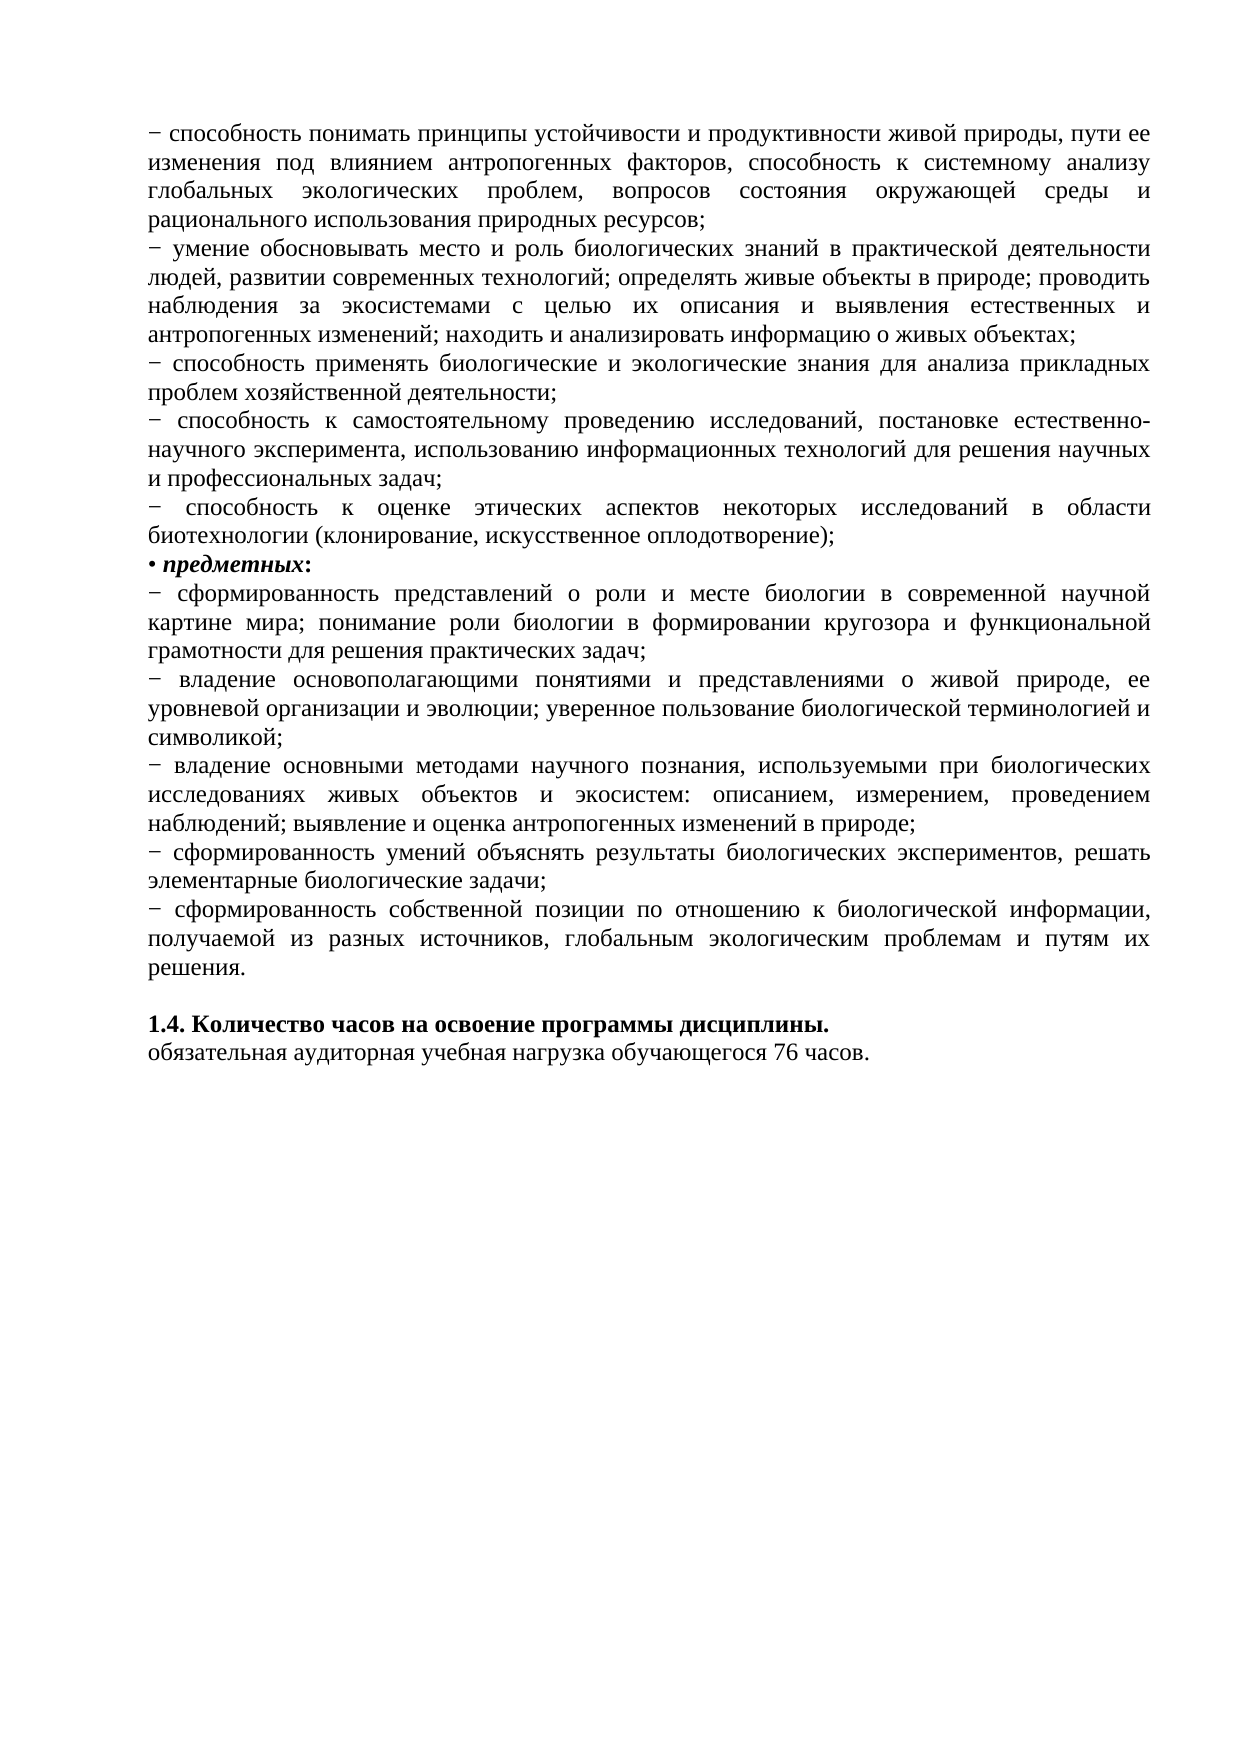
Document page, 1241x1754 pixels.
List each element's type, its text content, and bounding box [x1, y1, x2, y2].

text − способность применять биологические и экологические знания для анализа прикладных проблем хозяйственной деятельности; [148, 348, 1152, 406]
text • предметных: [148, 549, 1152, 578]
text − сформированность собственной позиции по отношению к биологической информации, получаемой из разных источников, глобальным экологическим проблемам и путям их решения. [148, 894, 1152, 981]
text − владение основополагающими понятиями и представлениями о живой природе, ее уровневой организации и эволюции; уверенное пользование биологической терминологией и символикой; [148, 664, 1152, 751]
text − способность понимать принципы устойчивости и продуктивности живой природы, пути ее изменения под влиянием антропогенных факторов, способность к системному анализу глобальных экологических проблем, вопросов состояния окружающей среды и рационального использования природных ресурсов; [148, 118, 1152, 233]
text − способность к самостоятельному проведению исследований, постановке естественно-научного эксперимента, использованию информационных технологий для решения научных и профессиональных задач; [148, 406, 1152, 492]
text − сформированность представлений о роли и месте биологии в современной научной картине мира; понимание роли биологии в формировании кругозора и функциональной грамотности для решения практических задач; [148, 578, 1152, 664]
text − умение обосновывать место и роль биологических знаний в практической деятельности людей, развитии современных технологий; определять живые объекты в природе; проводить наблюдения за экосистемами с целью их описания и выявления естественных и антропогенных изменений; находить и анализировать информацию о живых объектах; [148, 233, 1152, 348]
text − способность к оценке этических аспектов некоторых исследований в области биотехнологии (клонирование, искусственное оплодотворение); [148, 492, 1152, 549]
text − сформированность умений объяснять результаты биологических экспериментов, решать элементарные биологические задачи; [148, 837, 1152, 894]
text − владение основными методами научного познания, используемыми при биологических исследованиях живых объектов и экосистем: описанием, измерением, проведением наблюдений; выявление и оценка антропогенных изменений в природе; [148, 751, 1152, 837]
text обязательная аудиторная учебная нагрузка обучающегося 76 часов. [148, 1037, 1152, 1066]
text 1.4. Количество часов на освоение программы дисциплины. [148, 1009, 1152, 1037]
